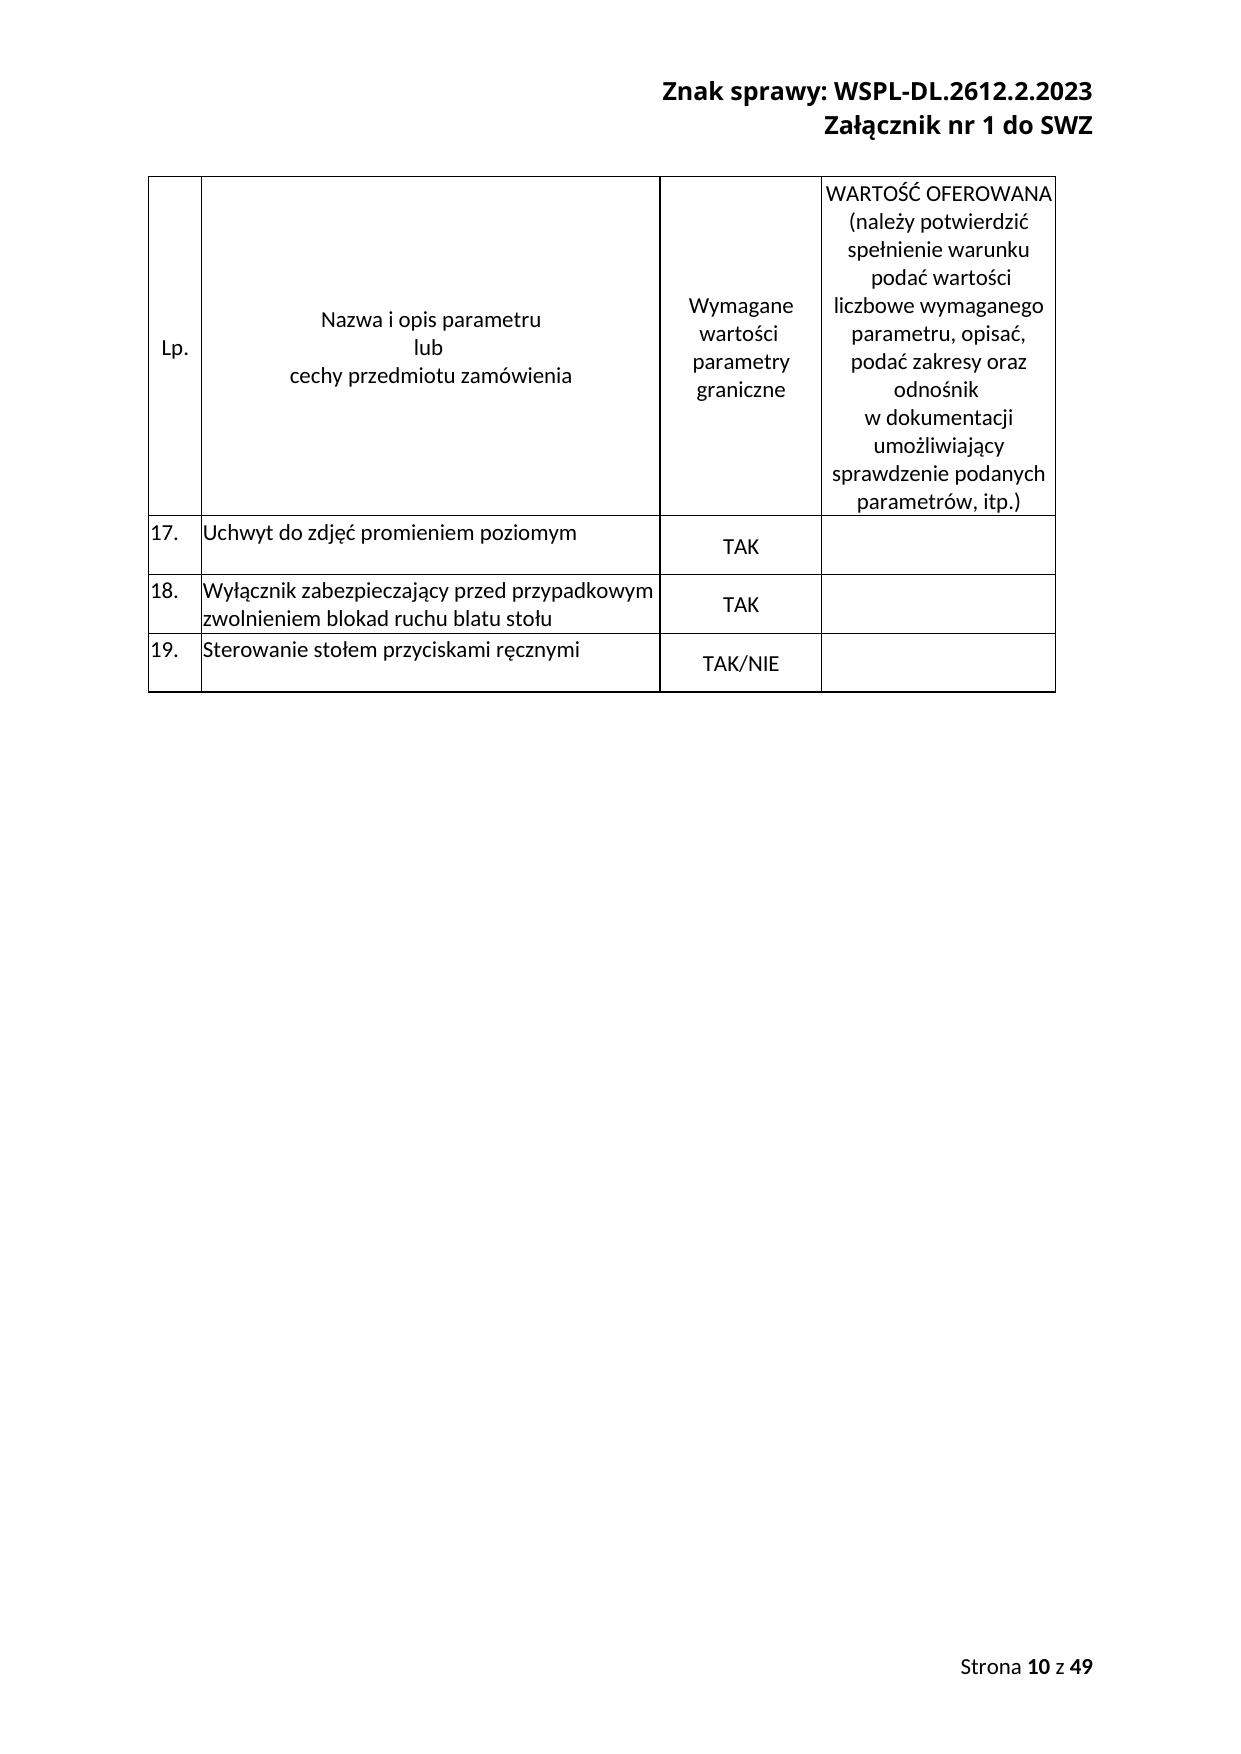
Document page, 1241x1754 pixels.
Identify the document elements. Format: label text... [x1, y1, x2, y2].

table_cell [149, 575, 201, 633]
table_header Nazwa i opis parametru lub cechy przedmiotu zamówienia [202, 177, 659, 515]
table_cell Wyłącznik zabezpieczający przed przypadkowym zwolnieniem blokad ruchu blatu stołu [202, 575, 659, 633]
table_cell [822, 634, 1055, 691]
table_cell Sterowanie stołem przyciskami ręcznymi [202, 634, 659, 691]
table_header Lp. [149, 177, 201, 515]
table_header WARTOŚĆ OFEROWANA (należy potwierdzić spełnienie warunku podać wartości liczbowe wymaganego parametru, opisać, podać zakresy oraz odnośnik w dokumentacji umożliwiający sprawdzenie podanych parametrów, itp.) [822, 177, 1055, 515]
table_cell [822, 516, 1055, 574]
table_cell [822, 575, 1055, 633]
table_cell Uchwyt do zdjęć promieniem poziomym [202, 516, 659, 574]
table_cell [149, 634, 201, 691]
table_cell TAK [661, 516, 821, 574]
table_cell [149, 516, 201, 574]
table_cell TAK/NIE [661, 634, 821, 691]
table_cell TAK [661, 575, 821, 633]
table_header Wymagane wartości parametry graniczne [661, 177, 821, 515]
